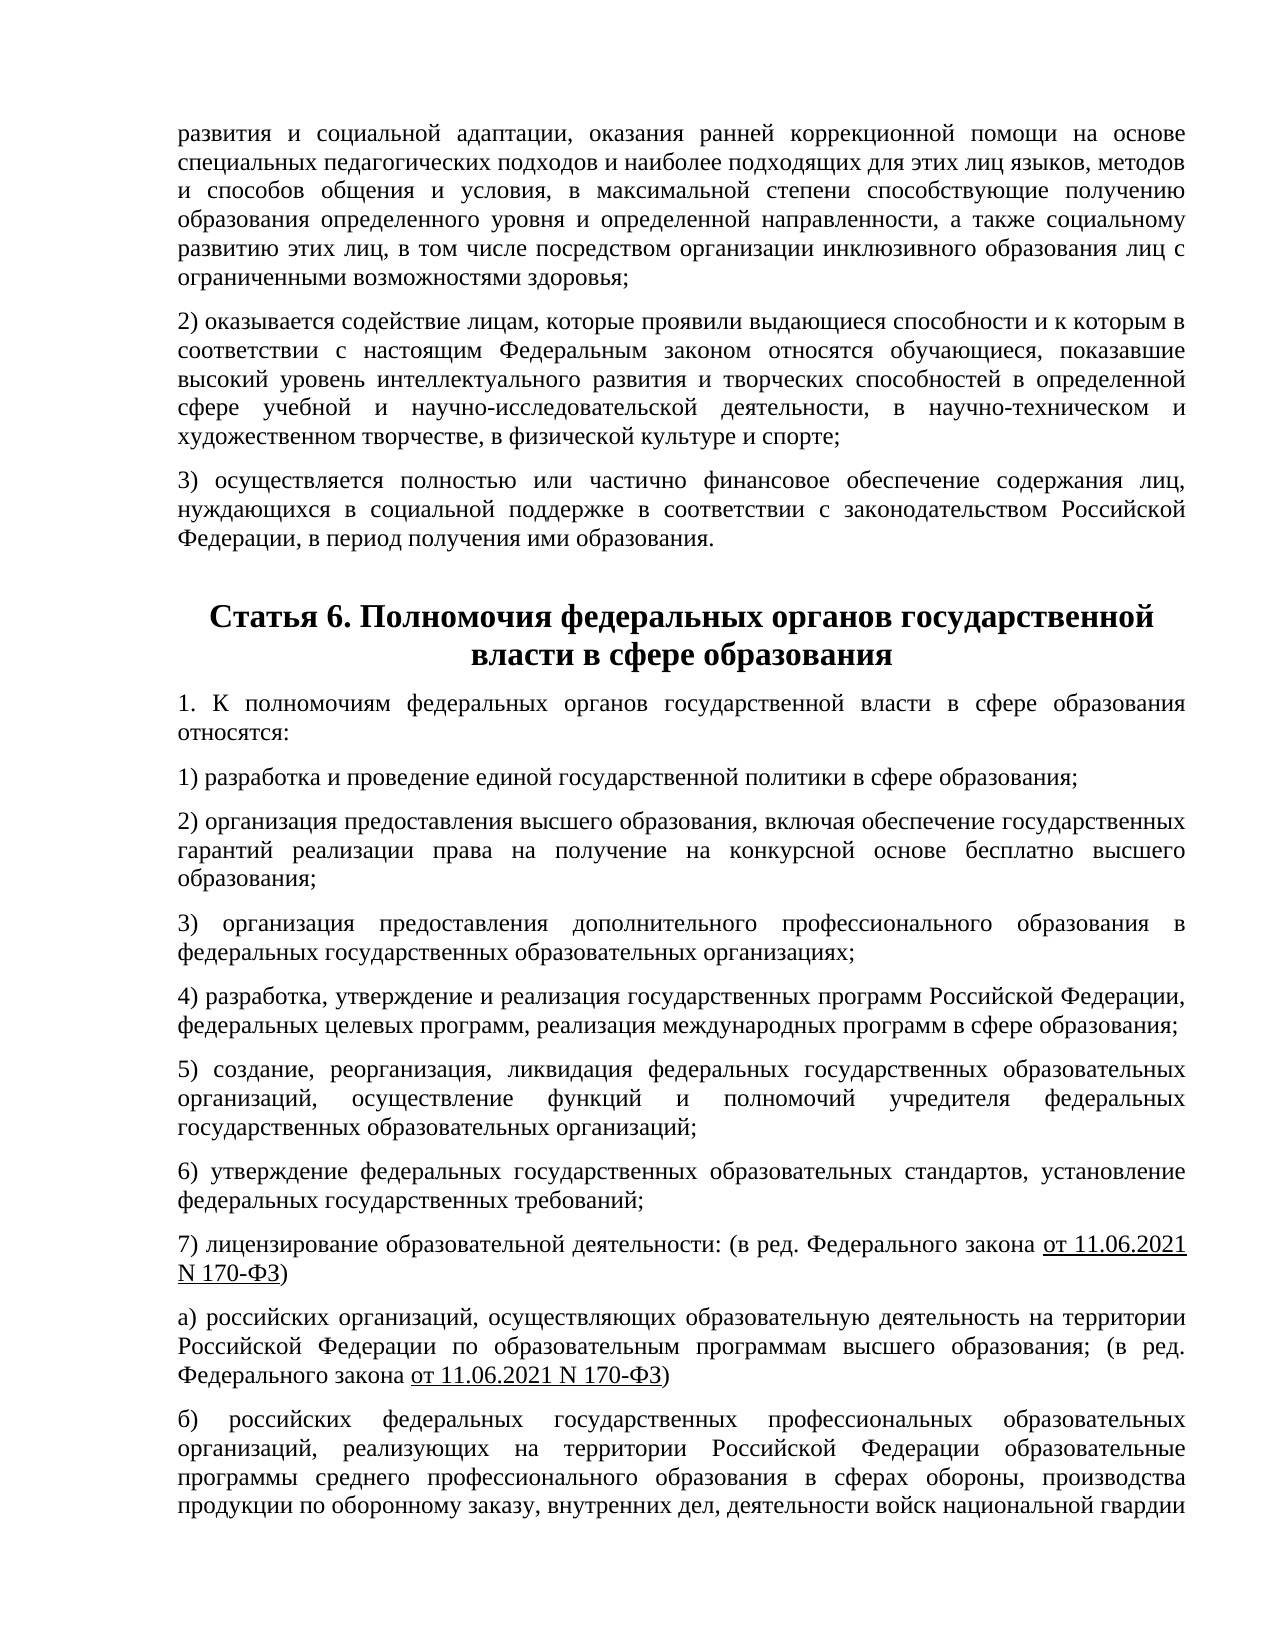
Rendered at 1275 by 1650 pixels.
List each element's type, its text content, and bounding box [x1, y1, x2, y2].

text 6) утверждение федеральных государственных образовательных стандартов, установление федеральных государственных требований; [177, 1156, 1186, 1213]
text 5) создание, реорганизация, ликвидация федеральных государственных образовательных организаций, осуществление функций и полномочий учредителя федеральных государственных образовательных организаций; [177, 1054, 1186, 1140]
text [177, 1404, 1186, 1519]
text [177, 118, 1186, 291]
text 1) разработка и проведение единой государственной политики в сфере образования; [177, 762, 1186, 790]
text Статья 6. Полномочия федеральных органов государственной власти в сфере образования [177, 596, 1186, 673]
text 7) лицензирование образовательной деятельности: (в ред. Федерального закона от 11.06.2021 N 170-ФЗ) [177, 1229, 1186, 1287]
text 2) организация предоставления высшего образования, включая обеспечение государственных гарантий реализации права на получение на конкурсной основе бесплатно высшего образования; [177, 806, 1186, 892]
text 4) разработка, утверждение и реализация государственных программ Российской Федерации, федеральных целевых программ, реализация международных программ в сфере образования; [177, 981, 1186, 1038]
text 3) осуществляется полностью или частично финансовое обеспечение содержания лиц, нуждающихся в социальной поддержке в соответствии с законодательством Российской Федерации, в период получения ими образования. [177, 466, 1186, 552]
text 1. К полномочиям федеральных органов государственной власти в сфере образования относятся: [177, 688, 1186, 746]
text 3) организация предоставления дополнительного профессионального образования в федеральных государственных образовательных организациях; [177, 908, 1186, 965]
text 2) оказывается содействие лицам, которые проявили выдающиеся способности и к которым в соответствии с настоящим Федеральным законом относятся обучающиеся, показавшие высокий уровень интеллектуального развития и творческих способностей в определенной сфере учебной и научно-исследовательской деятельности, в научно-техническом и художественном творчестве, в физической культуре и спорте; [177, 306, 1186, 450]
text а) российских организаций, осуществляющих образовательную деятельность на территории Российской Федерации по образовательным программам высшего образования; (в ред. Федерального закона от 11.06.2021 N 170-ФЗ) [177, 1302, 1186, 1388]
